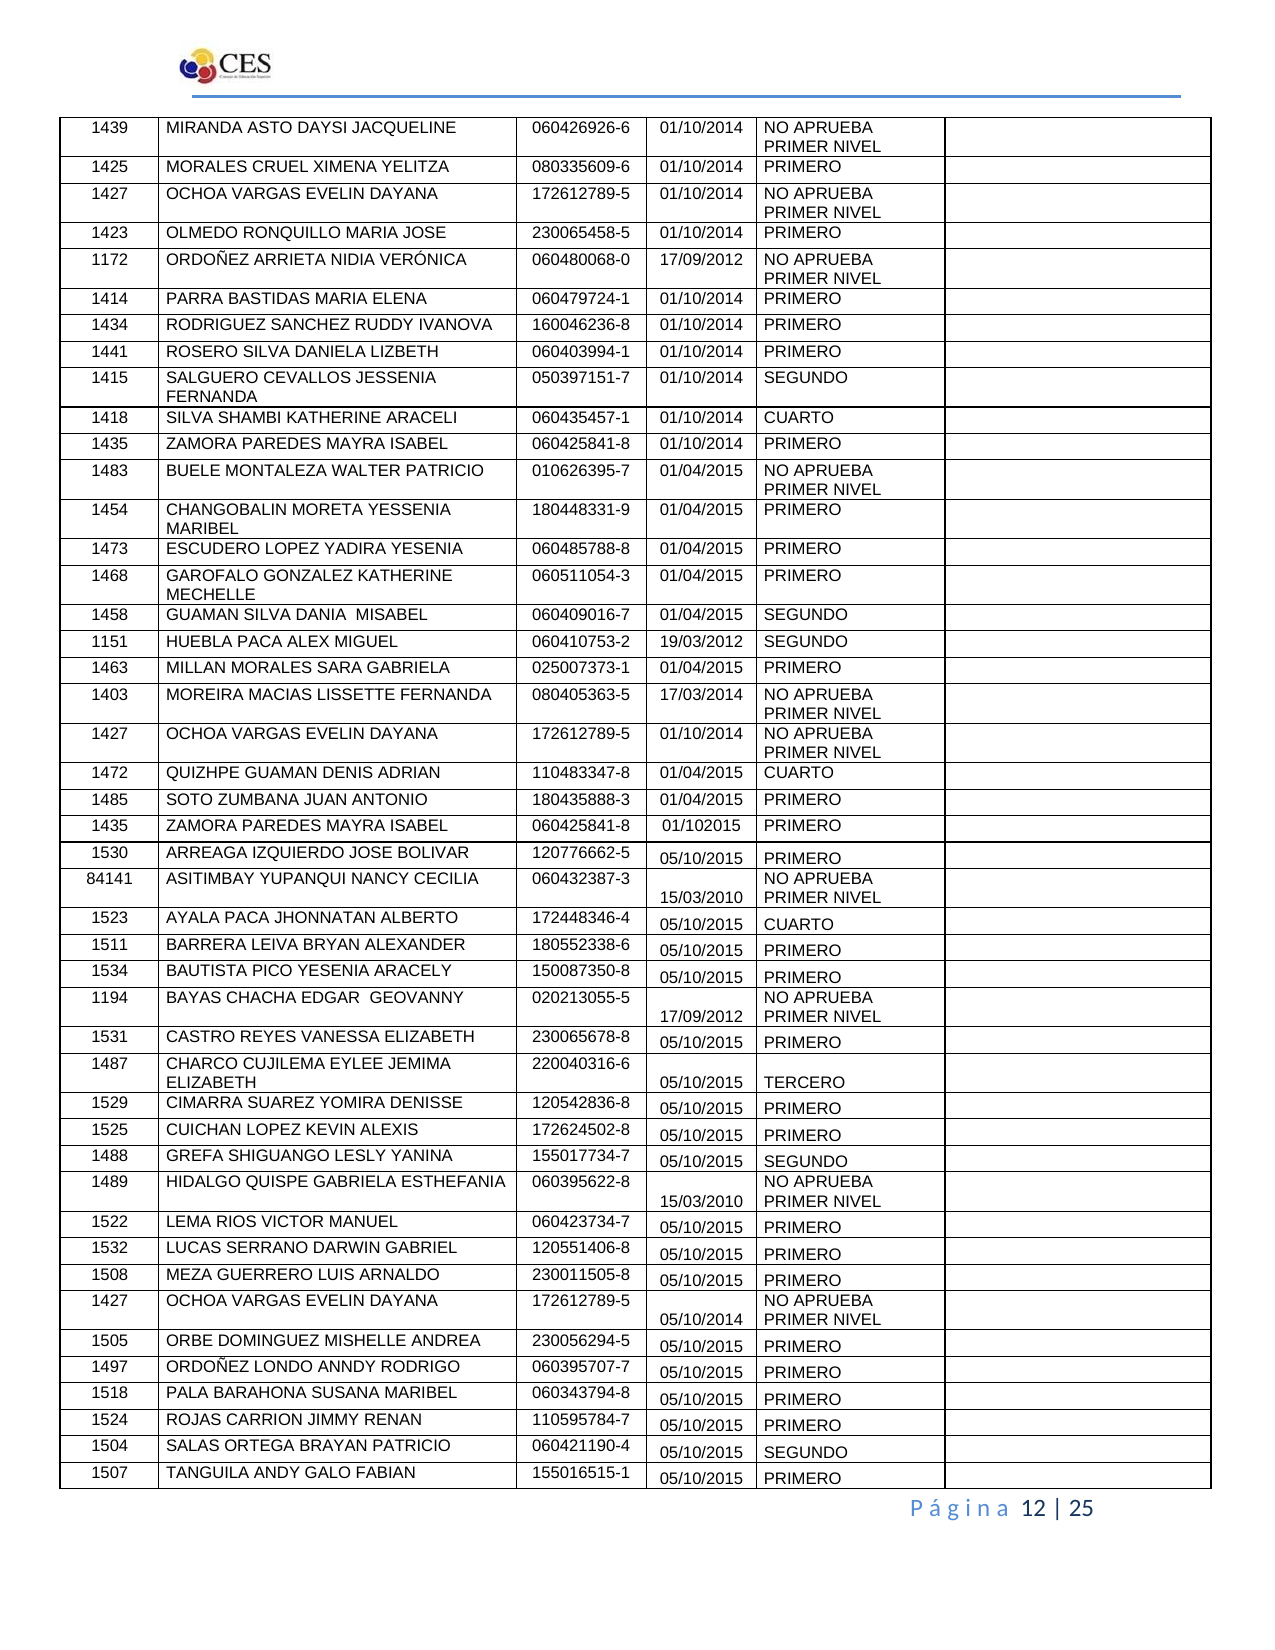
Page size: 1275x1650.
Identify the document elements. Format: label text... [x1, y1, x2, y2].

table_cell 05/10/2015 [647, 1383, 756, 1409]
table_cell 1418 [61, 408, 158, 433]
table_cell 1531 [61, 1027, 158, 1052]
table_cell NO APRUEBA PRIMER NIVEL [757, 249, 944, 288]
table_cell 1508 [61, 1265, 158, 1290]
table_cell 060395707-7 [517, 1357, 646, 1382]
table_cell [946, 1265, 1210, 1290]
table_cell 1488 [61, 1146, 158, 1171]
table_cell 060395622-8 [517, 1172, 646, 1211]
table_cell [946, 434, 1210, 459]
table_cell 01/04/2015 [647, 790, 756, 815]
table_cell 01/04/2015 [647, 539, 756, 564]
table_cell 01/10/2014 [647, 368, 756, 406]
table_cell 1511 [61, 935, 158, 960]
table_cell 05/10/2015 [647, 1054, 756, 1092]
table_cell PRIMERO [757, 434, 944, 459]
table_cell MEZA GUERRERO LUIS ARNALDO [159, 1265, 516, 1290]
table_cell SOTO ZUMBANA JUAN ANTONIO [159, 790, 516, 815]
table_cell NO APRUEBA PRIMER NIVEL [757, 1291, 944, 1329]
table_cell 020213055-5 [517, 988, 646, 1026]
table_cell ROJAS CARRION JIMMY RENAN [159, 1410, 516, 1435]
table_cell 230065458-5 [517, 223, 646, 248]
table_cell 17/03/2014 [647, 684, 756, 723]
table_cell 84141 [61, 869, 158, 907]
table_cell 1435 [61, 434, 158, 459]
table_cell PRIMERO [757, 1212, 944, 1237]
table_cell MOREIRA MACIAS LISSETTE FERNANDA [159, 684, 516, 723]
table_cell [946, 223, 1210, 248]
table_cell [946, 184, 1210, 222]
table_cell OLMEDO RONQUILLO MARIA JOSE [159, 223, 516, 248]
table_cell NO APRUEBA PRIMER NIVEL [757, 184, 944, 222]
table_cell ORDOÑEZ LONDO ANNDY RODRIGO [159, 1357, 516, 1382]
table_cell [946, 1093, 1210, 1118]
table_cell CUARTO [757, 408, 944, 433]
table_cell GAROFALO GONZALEZ KATHERINE MECHELLE [159, 566, 516, 604]
picture [179, 41, 274, 91]
table_cell 05/10/2015 [647, 1410, 756, 1435]
table_cell 010626395-7 [517, 460, 646, 499]
table_cell 120551406-8 [517, 1238, 646, 1263]
table_cell 220040316-6 [517, 1054, 646, 1092]
table_cell 05/10/2015 [647, 935, 756, 960]
table_cell 17/09/2012 [647, 249, 756, 288]
table_cell 01/04/2015 [647, 763, 756, 788]
table_cell PRIMERO [757, 157, 944, 182]
table_cell 1525 [61, 1119, 158, 1145]
table_cell [946, 1027, 1210, 1052]
table_cell 1485 [61, 790, 158, 815]
table_cell [946, 658, 1210, 683]
table_cell OCHOA VARGAS EVELIN DAYANA [159, 1291, 516, 1329]
table_cell 05/10/2015 [647, 1357, 756, 1382]
table_cell [946, 605, 1210, 630]
table_cell 01/04/2015 [647, 566, 756, 604]
table_cell 05/10/2015 [647, 961, 756, 987]
table_cell [946, 1172, 1210, 1211]
table_cell 05/10/2015 [647, 1027, 756, 1052]
table_cell 110595784-7 [517, 1410, 646, 1435]
table_cell 060343794-8 [517, 1383, 646, 1409]
table_cell 15/03/2010 [647, 1172, 756, 1211]
table_cell 160046236-8 [517, 315, 646, 341]
table_cell 05/10/2015 [647, 1238, 756, 1263]
table_cell 15/03/2010 [647, 869, 756, 907]
table_cell 05/10/2015 [647, 1119, 756, 1145]
table_cell 230011505-8 [517, 1265, 646, 1290]
table_cell PRIMERO [757, 539, 944, 564]
table_cell 01/04/2015 [647, 605, 756, 630]
table_cell PALA BARAHONA SUSANA MARIBEL [159, 1383, 516, 1409]
table_cell 1425 [61, 157, 158, 182]
table_cell SEGUNDO [757, 605, 944, 630]
table_cell 060479724-1 [517, 289, 646, 314]
table_cell PRIMERO [757, 1238, 944, 1263]
table_cell [946, 1463, 1210, 1488]
table_cell [946, 408, 1210, 433]
table_cell 1151 [61, 631, 158, 657]
table_cell 1414 [61, 289, 158, 314]
table_cell 05/10/2015 [647, 1093, 756, 1118]
table_cell 1458 [61, 605, 158, 630]
table_cell 1427 [61, 1291, 158, 1329]
table_cell ROSERO SILVA DANIELA LIZBETH [159, 342, 516, 367]
table_cell [946, 684, 1210, 723]
table_cell 120776662-5 [517, 843, 646, 868]
table_cell MIRANDA ASTO DAYSI JACQUELINE [159, 118, 516, 156]
table_cell 172448346-4 [517, 908, 646, 934]
table_cell 060480068-0 [517, 249, 646, 288]
table_cell [946, 289, 1210, 314]
table_cell 01/10/2014 [647, 157, 756, 182]
table_cell 1532 [61, 1238, 158, 1263]
table_cell 025007373-1 [517, 658, 646, 683]
table_cell 05/10/2015 [647, 1436, 756, 1462]
table_cell RODRIGUEZ SANCHEZ RUDDY IVANOVA [159, 315, 516, 341]
table_cell 05/10/2014 [647, 1291, 756, 1329]
table_cell CASTRO REYES VANESSA ELIZABETH [159, 1027, 516, 1052]
table_cell [946, 342, 1210, 367]
table_cell PRIMERO [757, 843, 944, 868]
table_cell 230056294-5 [517, 1330, 646, 1356]
table_cell [946, 460, 1210, 499]
table_cell 060409016-7 [517, 605, 646, 630]
table_cell OCHOA VARGAS EVELIN DAYANA [159, 724, 516, 762]
table_cell NO APRUEBA PRIMER NIVEL [757, 724, 944, 762]
table_cell LUCAS SERRANO DARWIN GABRIEL [159, 1238, 516, 1263]
table_cell NO APRUEBA PRIMER NIVEL [757, 988, 944, 1026]
table_cell 05/10/2015 [647, 1330, 756, 1356]
table_cell 180552338-6 [517, 935, 646, 960]
table_cell BARRERA LEIVA BRYAN ALEXANDER [159, 935, 516, 960]
table_cell 01/10/2014 [647, 342, 756, 367]
table_cell [946, 816, 1210, 841]
table_cell 060410753-2 [517, 631, 646, 657]
table_cell SALGUERO CEVALLOS JESSENIA FERNANDA [159, 368, 516, 406]
table_cell PRIMERO [757, 289, 944, 314]
table_cell NO APRUEBA PRIMER NIVEL [757, 118, 944, 156]
table_cell MORALES CRUEL XIMENA YELITZA [159, 157, 516, 182]
table_cell 060425841-8 [517, 434, 646, 459]
table_cell 1434 [61, 315, 158, 341]
table_cell [946, 1436, 1210, 1462]
table_cell 1529 [61, 1093, 158, 1118]
table_cell 1468 [61, 566, 158, 604]
table_cell [946, 315, 1210, 341]
table_cell 172612789-5 [517, 1291, 646, 1329]
table_cell PRIMERO [757, 1265, 944, 1290]
table_cell [946, 157, 1210, 182]
table_cell ZAMORA PAREDES MAYRA ISABEL [159, 816, 516, 841]
table_cell PRIMERO [757, 223, 944, 248]
table_cell CHANGOBALIN MORETA YESSENIA MARIBEL [159, 500, 516, 538]
table_cell PRIMERO [757, 1027, 944, 1052]
table_cell 172624502-8 [517, 1119, 646, 1145]
table_cell 1504 [61, 1436, 158, 1462]
table_cell 172612789-5 [517, 184, 646, 222]
table_cell [946, 1054, 1210, 1092]
table_cell 01/04/2015 [647, 500, 756, 538]
table_cell CUARTO [757, 763, 944, 788]
table_cell 01/10/2014 [647, 289, 756, 314]
table_cell 1454 [61, 500, 158, 538]
table_cell 155016515-1 [517, 1463, 646, 1488]
table_cell QUIZHPE GUAMAN DENIS ADRIAN [159, 763, 516, 788]
table_cell 05/10/2015 [647, 1212, 756, 1237]
table_cell SALAS ORTEGA BRAYAN PATRICIO [159, 1436, 516, 1462]
table_cell 110483347-8 [517, 763, 646, 788]
table_cell PRIMERO [757, 1410, 944, 1435]
table_cell 155017734-7 [517, 1146, 646, 1171]
table_cell 1524 [61, 1410, 158, 1435]
table_cell 1472 [61, 763, 158, 788]
table_cell 01/10/2014 [647, 408, 756, 433]
table_cell TANGUILA ANDY GALO FABIAN [159, 1463, 516, 1488]
table_cell ASITIMBAY YUPANQUI NANCY CECILIA [159, 869, 516, 907]
table_cell OCHOA VARGAS EVELIN DAYANA [159, 184, 516, 222]
table_cell 060432387-3 [517, 869, 646, 907]
table_cell 17/09/2012 [647, 988, 756, 1026]
table_cell PRIMERO [757, 1463, 944, 1488]
table_cell GUAMAN SILVA DANIA MISABEL [159, 605, 516, 630]
table_cell PRIMERO [757, 500, 944, 538]
table_cell 1507 [61, 1463, 158, 1488]
table_cell 1518 [61, 1383, 158, 1409]
table_cell 1435 [61, 816, 158, 841]
table_cell [946, 500, 1210, 538]
table_cell ARREAGA IZQUIERDO JOSE BOLIVAR [159, 843, 516, 868]
table_cell [946, 961, 1210, 987]
table_cell PRIMERO [757, 658, 944, 683]
table_cell 05/10/2015 [647, 843, 756, 868]
table_cell [946, 988, 1210, 1026]
table_cell CUARTO [757, 908, 944, 934]
table_cell NO APRUEBA PRIMER NIVEL [757, 869, 944, 907]
table_cell 1427 [61, 724, 158, 762]
table_cell [946, 1238, 1210, 1263]
table_cell 05/10/2015 [647, 1146, 756, 1171]
table_cell PRIMERO [757, 816, 944, 841]
table_cell PRIMERO [757, 1383, 944, 1409]
table_cell 060421190-4 [517, 1436, 646, 1462]
table_cell 060425841-8 [517, 816, 646, 841]
table_cell 1194 [61, 988, 158, 1026]
table_cell PRIMERO [757, 935, 944, 960]
table_cell BAYAS CHACHA EDGAR GEOVANNY [159, 988, 516, 1026]
table_cell CHARCO CUJILEMA EYLEE JEMIMA ELIZABETH [159, 1054, 516, 1092]
table_cell PRIMERO [757, 342, 944, 367]
table_cell 05/10/2015 [647, 1463, 756, 1488]
table_cell 01/10/2014 [647, 184, 756, 222]
table_cell ORDOÑEZ ARRIETA NIDIA VERÓNICA [159, 249, 516, 288]
table_cell 180435888-3 [517, 790, 646, 815]
table_cell 1489 [61, 1172, 158, 1211]
table_cell [946, 631, 1210, 657]
table_cell [946, 935, 1210, 960]
table_cell 080405363-5 [517, 684, 646, 723]
table_cell 1523 [61, 908, 158, 934]
table_cell PRIMERO [757, 1330, 944, 1356]
table_cell AYALA PACA JHONNATAN ALBERTO [159, 908, 516, 934]
table_cell 01/04/2015 [647, 460, 756, 499]
table_cell [946, 1330, 1210, 1356]
table_cell [946, 843, 1210, 868]
table_cell BAUTISTA PICO YESENIA ARACELY [159, 961, 516, 987]
table_cell 1473 [61, 539, 158, 564]
table_cell [946, 1119, 1210, 1145]
table_cell 050397151-7 [517, 368, 646, 406]
table_cell [946, 908, 1210, 934]
table_cell [946, 1291, 1210, 1329]
table_cell 1487 [61, 1054, 158, 1092]
table_cell 230065678-8 [517, 1027, 646, 1052]
table_cell 01/10/2014 [647, 724, 756, 762]
table_cell 060485788-8 [517, 539, 646, 564]
table_cell 05/10/2015 [647, 908, 756, 934]
table_cell SILVA SHAMBI KATHERINE ARACELI [159, 408, 516, 433]
table_cell 1463 [61, 658, 158, 683]
table_cell BUELE MONTALEZA WALTER PATRICIO [159, 460, 516, 499]
table_cell 1534 [61, 961, 158, 987]
table_cell ZAMORA PAREDES MAYRA ISABEL [159, 434, 516, 459]
table_cell [946, 763, 1210, 788]
table_cell 1403 [61, 684, 158, 723]
table_cell SEGUNDO [757, 1436, 944, 1462]
table_cell HIDALGO QUISPE GABRIELA ESTHEFANIA [159, 1172, 516, 1211]
table_cell PRIMERO [757, 1119, 944, 1145]
table_cell NO APRUEBA PRIMER NIVEL [757, 684, 944, 723]
table_cell 01/10/2014 [647, 315, 756, 341]
table_cell [946, 368, 1210, 406]
table_cell GREFA SHIGUANGO LESLY YANINA [159, 1146, 516, 1171]
table_cell [946, 1146, 1210, 1171]
table_cell 01/10/2014 [647, 118, 756, 156]
table_cell NO APRUEBA PRIMER NIVEL [757, 1172, 944, 1211]
table_cell PARRA BASTIDAS MARIA ELENA [159, 289, 516, 314]
table_cell 172612789-5 [517, 724, 646, 762]
table_cell [946, 1212, 1210, 1237]
table_cell [946, 539, 1210, 564]
table_cell PRIMERO [757, 315, 944, 341]
table_cell ESCUDERO LOPEZ YADIRA YESENIA [159, 539, 516, 564]
table_cell 080335609-6 [517, 157, 646, 182]
table_cell TERCERO [757, 1054, 944, 1092]
table_cell [946, 724, 1210, 762]
table_cell [946, 1357, 1210, 1382]
table_cell 1505 [61, 1330, 158, 1356]
table_cell 1427 [61, 184, 158, 222]
table_cell [946, 790, 1210, 815]
table_cell 060426926-6 [517, 118, 646, 156]
table_cell 1423 [61, 223, 158, 248]
table_cell [946, 249, 1210, 288]
table_cell [946, 869, 1210, 907]
table_cell 060435457-1 [517, 408, 646, 433]
table_cell CIMARRA SUAREZ YOMIRA DENISSE [159, 1093, 516, 1118]
table_cell NO APRUEBA PRIMER NIVEL [757, 460, 944, 499]
table_cell 1497 [61, 1357, 158, 1382]
table_cell 01/102015 [647, 816, 756, 841]
table_cell 19/03/2012 [647, 631, 756, 657]
table_cell 05/10/2015 [647, 1265, 756, 1290]
table_cell HUEBLA PACA ALEX MIGUEL [159, 631, 516, 657]
table_cell SEGUNDO [757, 631, 944, 657]
table_cell 1172 [61, 249, 158, 288]
table_cell PRIMERO [757, 566, 944, 604]
table_cell 180448331-9 [517, 500, 646, 538]
table_cell 01/10/2014 [647, 434, 756, 459]
table_cell 1439 [61, 118, 158, 156]
table_cell PRIMERO [757, 1357, 944, 1382]
table_cell SEGUNDO [757, 368, 944, 406]
table_cell 1530 [61, 843, 158, 868]
table_cell PRIMERO [757, 961, 944, 987]
table_cell [946, 1410, 1210, 1435]
table_cell LEMA RIOS VICTOR MANUEL [159, 1212, 516, 1237]
table_cell [946, 118, 1210, 156]
table_cell MILLAN MORALES SARA GABRIELA [159, 658, 516, 683]
table_cell 01/10/2014 [647, 223, 756, 248]
table_cell ORBE DOMINGUEZ MISHELLE ANDREA [159, 1330, 516, 1356]
table_cell [946, 1383, 1210, 1409]
table_cell PRIMERO [757, 790, 944, 815]
table_cell 120542836-8 [517, 1093, 646, 1118]
table_cell 1441 [61, 342, 158, 367]
table_cell SEGUNDO [757, 1146, 944, 1171]
table_cell 1522 [61, 1212, 158, 1237]
table_cell 01/04/2015 [647, 658, 756, 683]
table_cell 150087350-8 [517, 961, 646, 987]
table_cell 060423734-7 [517, 1212, 646, 1237]
table_cell 060511054-3 [517, 566, 646, 604]
table_cell 060403994-1 [517, 342, 646, 367]
table_cell 1483 [61, 460, 158, 499]
table_cell [946, 566, 1210, 604]
table_cell 1415 [61, 368, 158, 406]
table_cell CUICHAN LOPEZ KEVIN ALEXIS [159, 1119, 516, 1145]
table_cell PRIMERO [757, 1093, 944, 1118]
